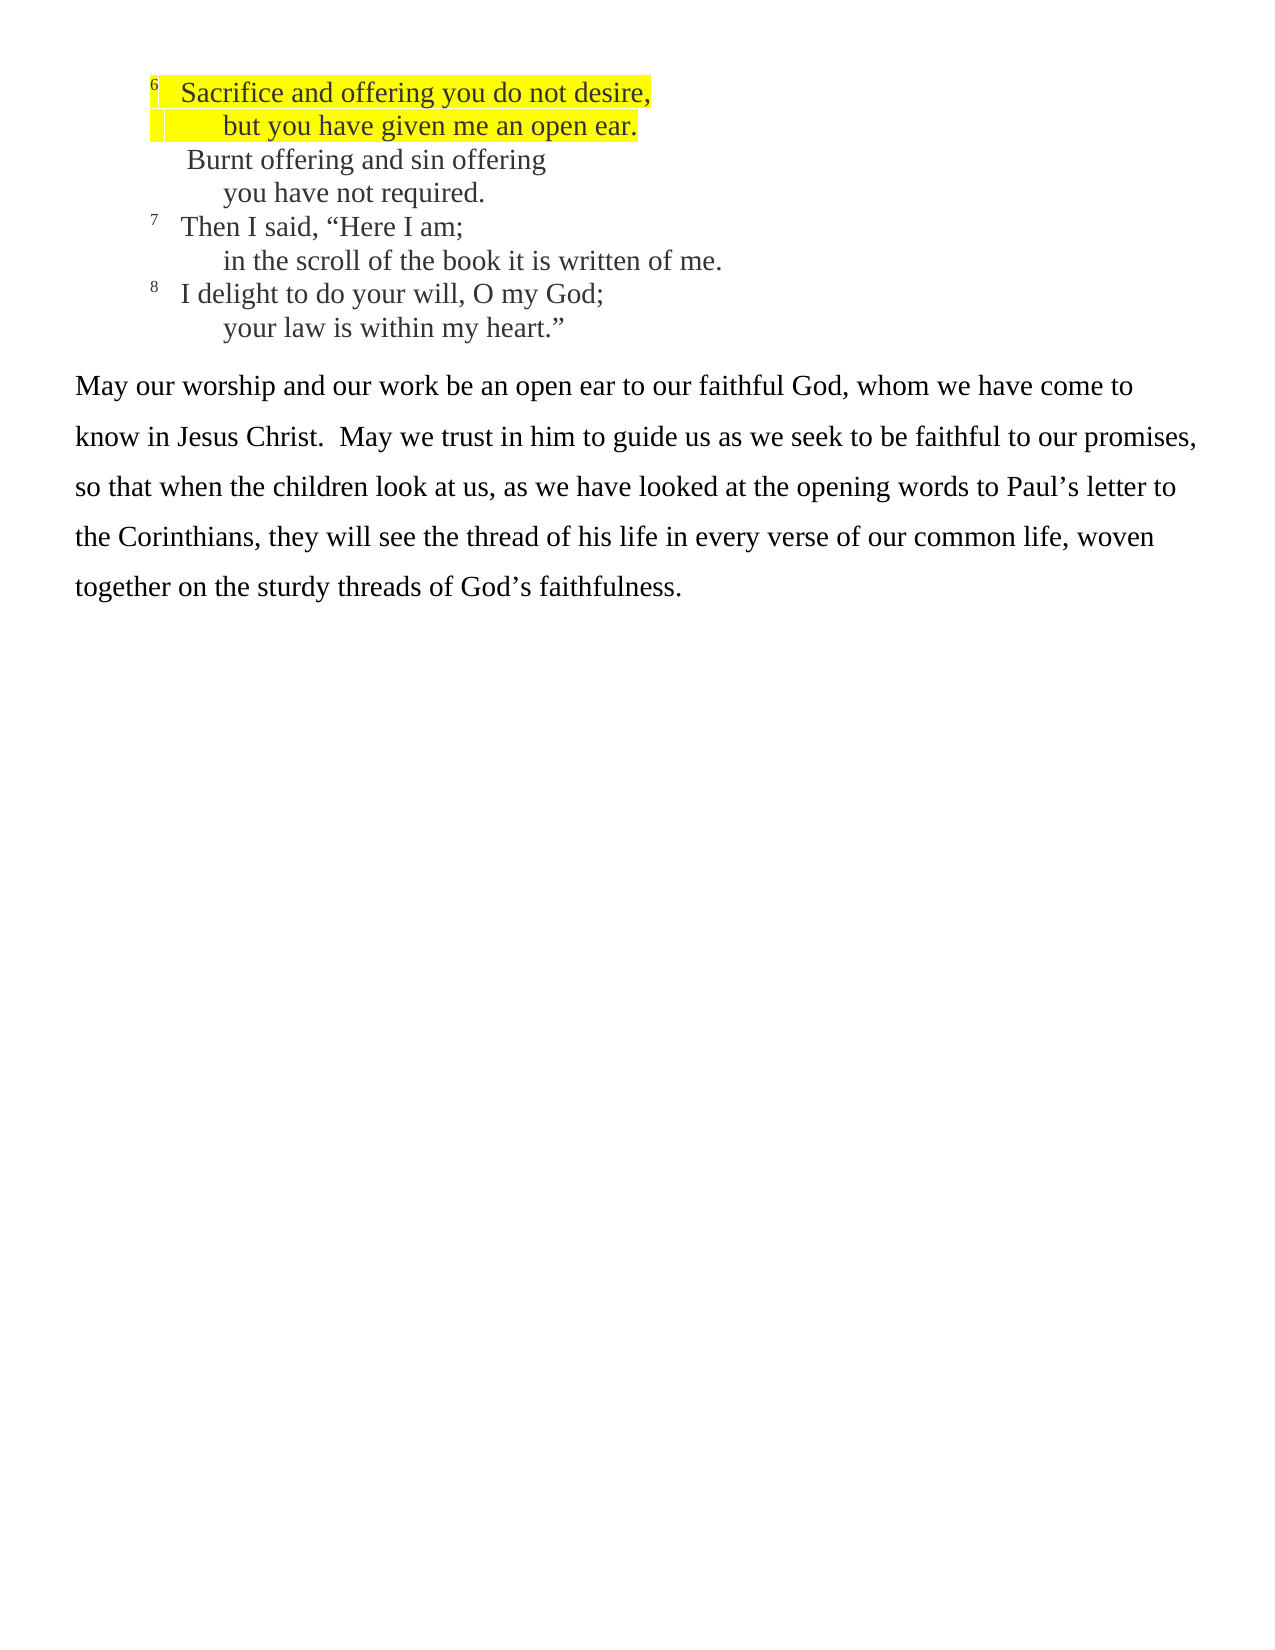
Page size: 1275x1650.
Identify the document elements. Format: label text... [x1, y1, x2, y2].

text May our worship and our work be an open ear to our faithful God, whom we have come to know in Jesus Christ. May we trust in him to guide us as we seek to be faithful to our promises, so that when the children look at us, as we have looked at the opening words to Paul’s letter to the Corinthians, they will see the thread of his life in every verse of our common life, woven together on the sturdy threads of God’s faithfulness. [75, 368, 1200, 603]
text 6 Sacrifice and offering you do not desire, but you have given me an open ear. Burnt offering and sin offering you have not required. 7 Then I said, “Here I am; in the scroll of the book it is written of me. 8 I delight to do your will, O my God; your law is within my heart.” [150, 75, 1200, 343]
